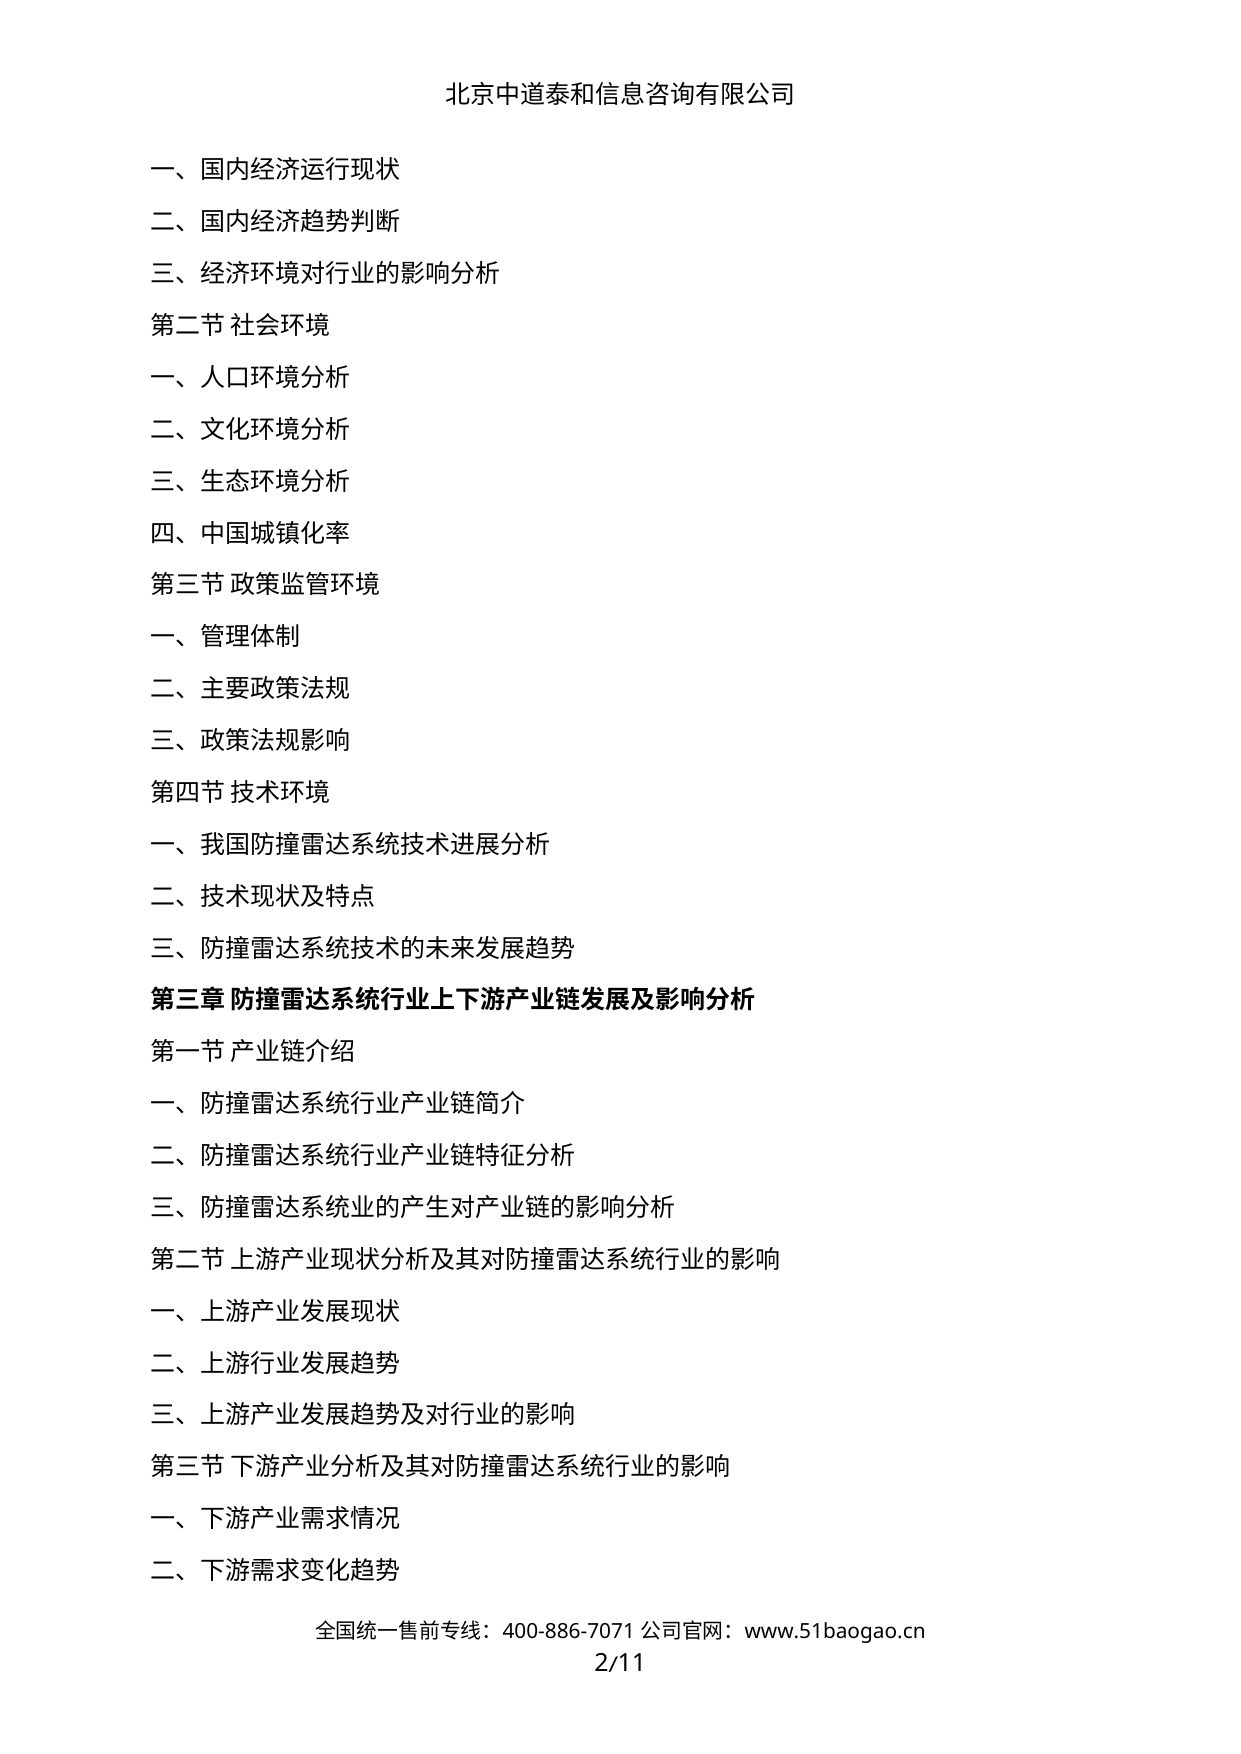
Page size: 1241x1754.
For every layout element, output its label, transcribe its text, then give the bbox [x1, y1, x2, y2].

text 二、技术现状及特点 [150, 876, 1090, 912]
text 二、文化环境分析 [150, 409, 1090, 446]
text 第三节 政策监管环境 [150, 565, 1090, 601]
text 一、国内经济运行现状 [150, 150, 1090, 186]
text 一、下游产业需求情况 [150, 1499, 1090, 1535]
text 三、经济环境对行业的影响分析 [150, 254, 1090, 290]
text 一、防撞雷达系统行业产业链简介 [150, 1084, 1090, 1120]
text 四、中国城镇化率 [150, 513, 1090, 549]
text 三、上游产业发展趋势及对行业的影响 [150, 1395, 1090, 1431]
text 一、上游产业发展现状 [150, 1291, 1090, 1327]
text 二、防撞雷达系统行业产业链特征分析 [150, 1136, 1090, 1172]
text 第二节 社会环境 [150, 306, 1090, 342]
text 一、管理体制 [150, 617, 1090, 653]
text 二、国内经济趋势判断 [150, 202, 1090, 238]
text 二、主要政策法规 [150, 669, 1090, 705]
text 三、生态环境分析 [150, 461, 1090, 497]
text 第一节 产业链介绍 [150, 1032, 1090, 1068]
text 三、防撞雷达系统技术的未来发展趋势 [150, 928, 1090, 964]
text 一、我国防撞雷达系统技术进展分析 [150, 824, 1090, 861]
text 第三章 防撞雷达系统行业上下游产业链发展及影响分析 [150, 980, 1090, 1016]
text 一、人口环境分析 [150, 357, 1090, 394]
text 三、政策法规影响 [150, 721, 1090, 757]
text 第四节 技术环境 [150, 772, 1090, 809]
text 三、防撞雷达系统业的产生对产业链的影响分析 [150, 1187, 1090, 1224]
text 二、下游需求变化趋势 [150, 1551, 1090, 1587]
text 第二节 上游产业现状分析及其对防撞雷达系统行业的影响 [150, 1239, 1090, 1276]
text 二、上游行业发展趋势 [150, 1343, 1090, 1379]
text 第三节 下游产业分析及其对防撞雷达系统行业的影响 [150, 1447, 1090, 1483]
